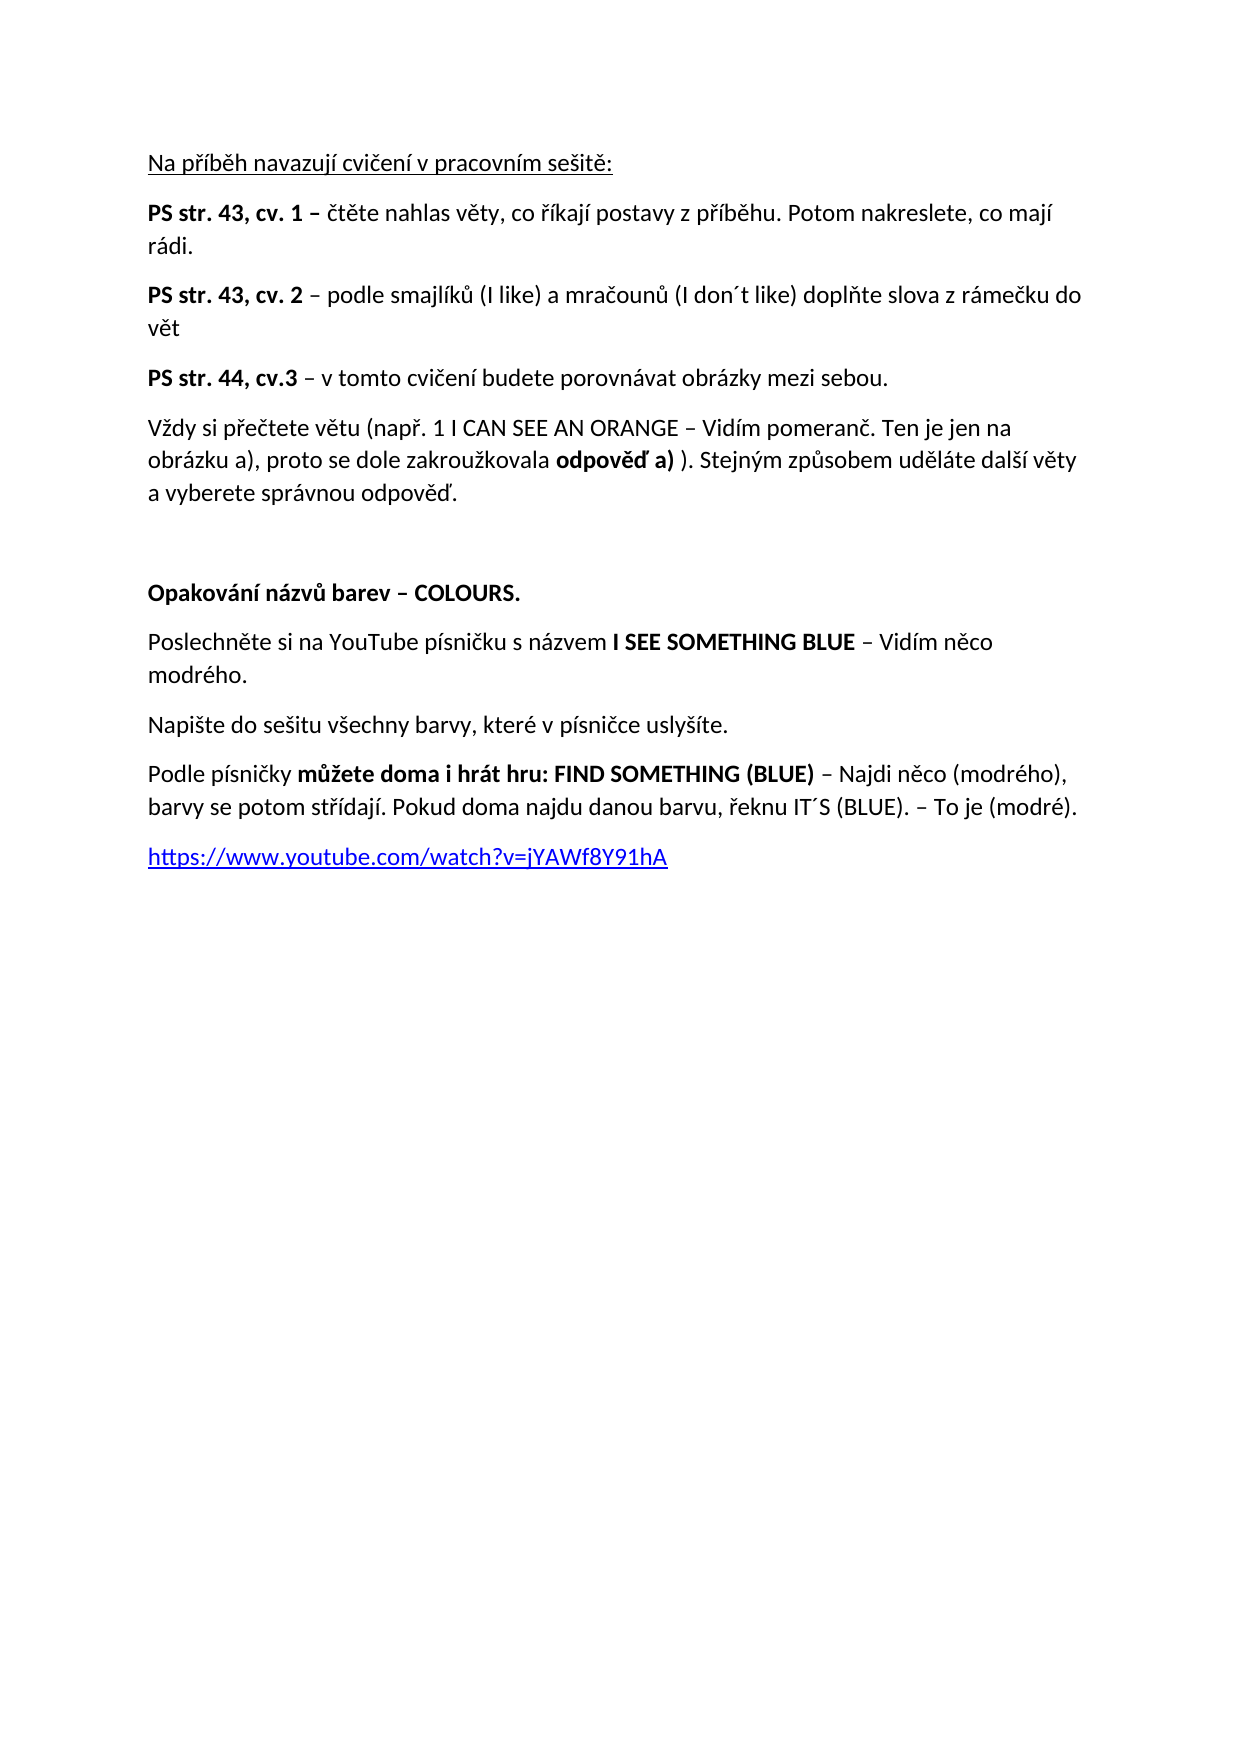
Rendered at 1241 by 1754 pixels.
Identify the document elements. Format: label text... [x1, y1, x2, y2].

text Napište do sešitu všechny barvy, které v písničce uslyšíte. [148, 709, 1093, 739]
text Opakování názvů barev – COLOURS. [148, 577, 1093, 607]
text https://www.youtube.com/watch?v=jYAWf8Y91hA [148, 841, 1093, 871]
text PS str. 43, cv. 2 – podle smajlíků (I like) a mračounů (I don´t like) doplňte slova z rámečku do vět [148, 280, 1093, 343]
text Podle písničky můžete doma i hrát hru: FIND SOMETHING (BLUE) – Najdi něco (modrého), barvy se potom střídají. Pokud doma najdu danou barvu, řeknu IT´S (BLUE). – To je (modré). [148, 758, 1093, 822]
text PS str. 43, cv. 1 – čtěte nahlas věty, co říkají postavy z příběhu. Potom nakreslete, co mají rádi. [148, 197, 1093, 261]
text Vždy si přečtete větu (např. 1 I CAN SEE AN ORANGE – Vidím pomeranč. Ten je jen na obrázku a), proto se dole zakroužkovala odpověď a) ). Stejným způsobem uděláte další věty a vyberete správnou odpověď. [148, 412, 1093, 508]
text PS str. 44, cv.3 – v tomto cvičení budete porovnávat obrázky mezi sebou. [148, 362, 1093, 393]
text Poslechněte si na YouTube písničku s názvem I SEE SOMETHING BLUE – Vidím něco modrého. [148, 626, 1093, 690]
text Na příběh navazují cvičení v pracovním sešitě: [148, 148, 1093, 178]
